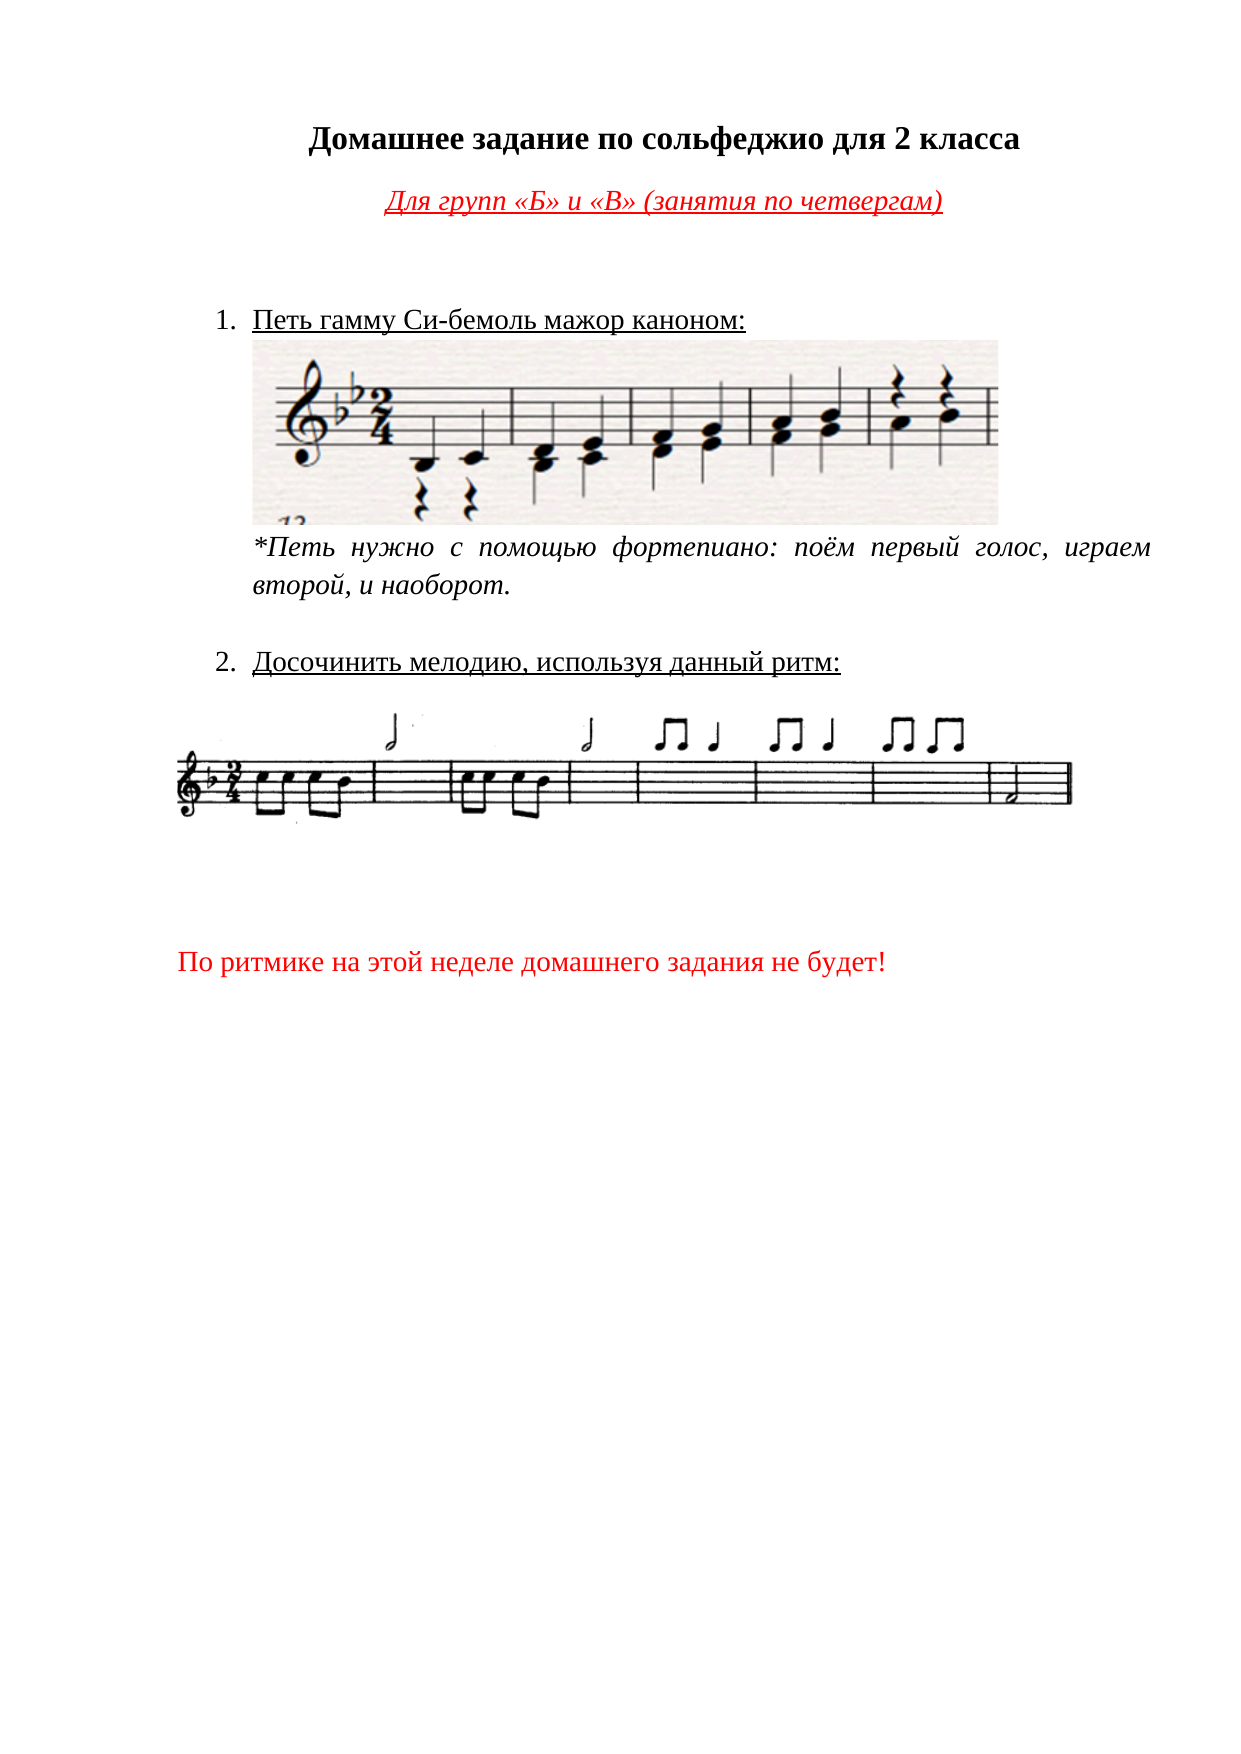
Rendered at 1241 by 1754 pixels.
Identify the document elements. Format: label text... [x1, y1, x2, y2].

list Досочинить мелодию, используя данный ритм: [215, 644, 1152, 678]
list Петь гамму Си-бемоль мажор каноном: [215, 302, 1152, 335]
text Домашнее задание по сольфеджио для 2 класса [177, 118, 1152, 156]
picture [177, 703, 1090, 860]
picture [252, 340, 999, 525]
text По ритмике на этой неделе домашнего задания не будет! [177, 944, 1152, 977]
text Для групп «Б» и «В» (занятия по четвергам) [177, 183, 1152, 217]
list *Петь нужно с помощью фортепиано: поём первый голос, играем второй, и наоборот. [252, 529, 1152, 601]
